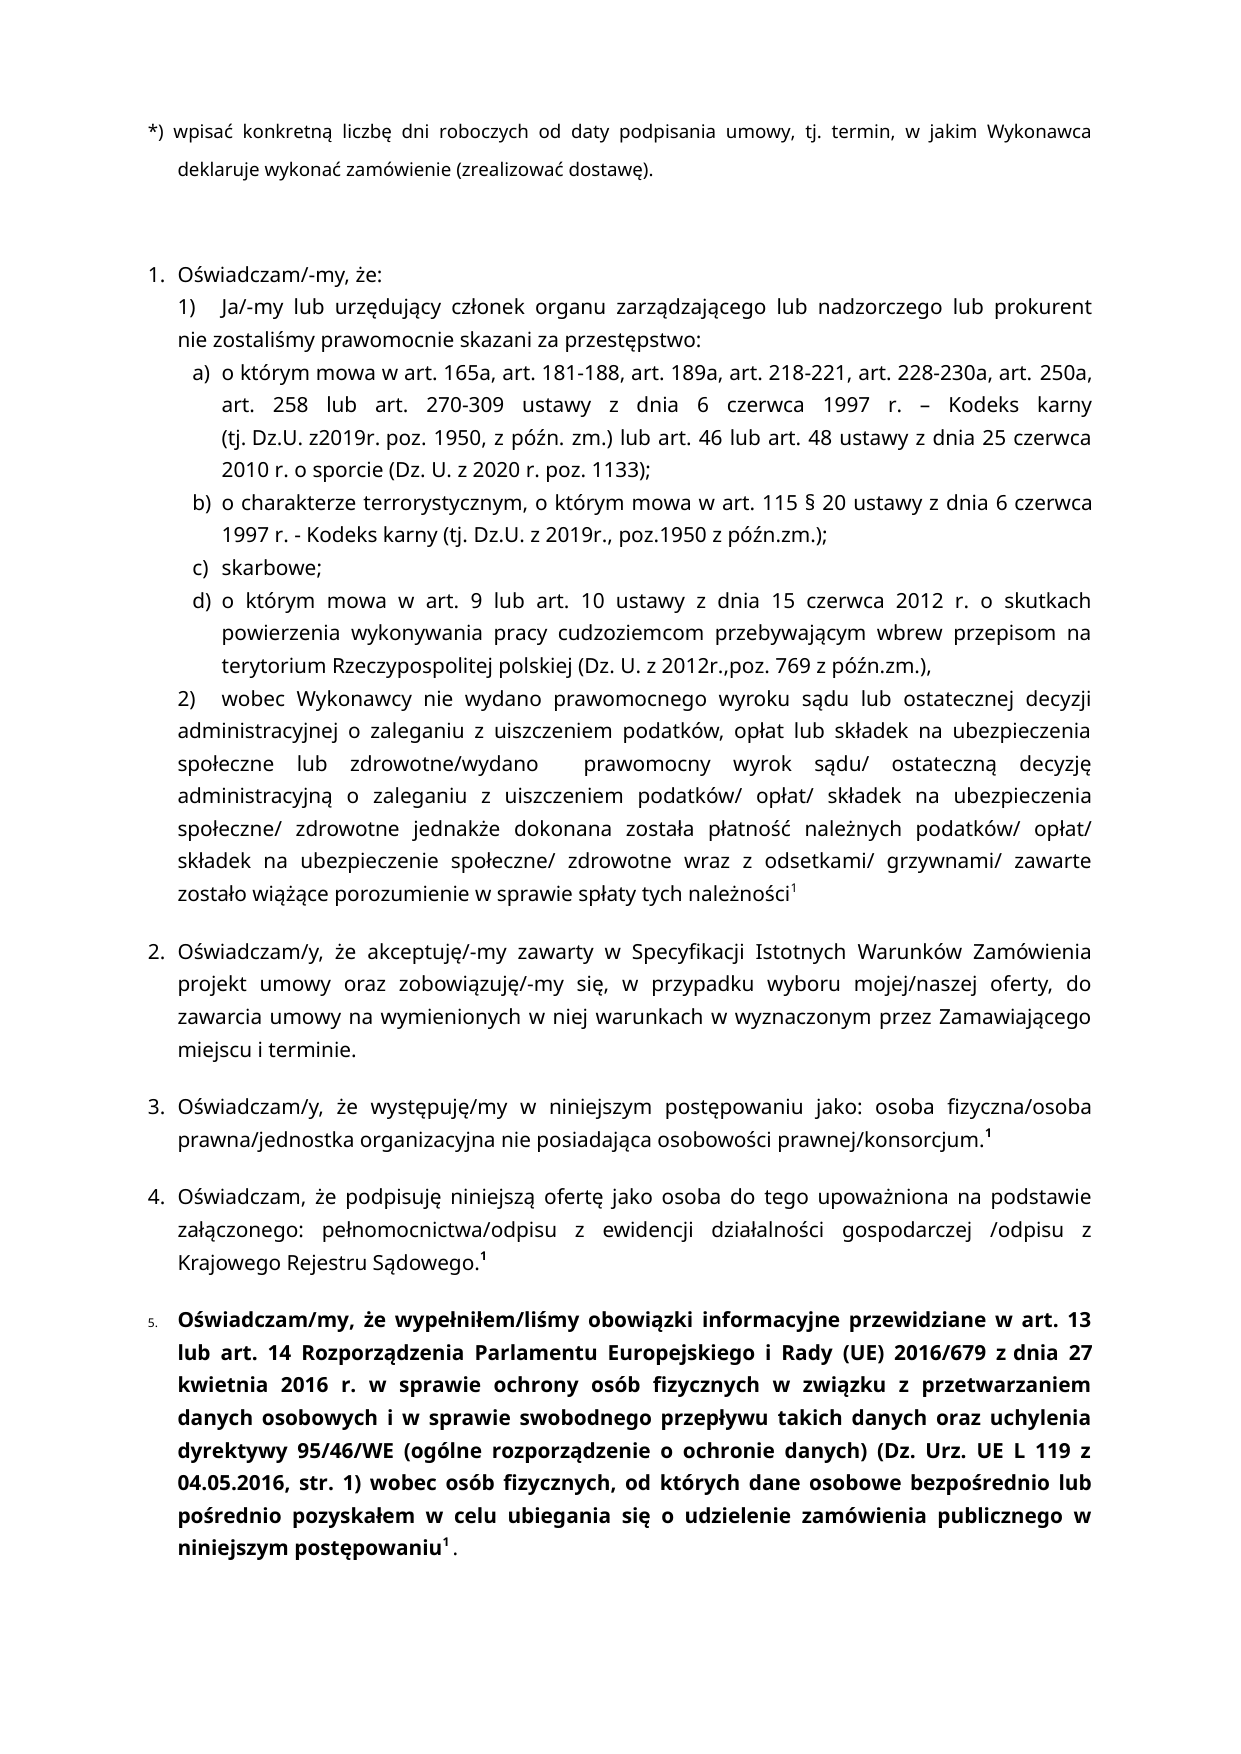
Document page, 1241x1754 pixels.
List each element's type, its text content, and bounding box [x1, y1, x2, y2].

list o charakterze terrorystycznym, o którym mowa w art. 115 § 20 ustawy z dnia 6 czerwca 1997 r. - Kodeks karny (tj. Dz.U. z 2019r., poz.1950 z późn.zm.); [192, 488, 1093, 549]
list o którym mowa w art. 9 lub art. 10 ustawy z dnia 15 czerwca 2012 r. o skutkach powierzenia wykonywania pracy cudzoziemcom przebywającym wbrew przepisom na terytorium Rzeczypospolitej polskiej (Dz. U. z 2012r.,poz. 769 z późn.zm.), [192, 586, 1093, 679]
list o którym mowa w art. 165a, art. 181-188, art. 189a, art. 218-221, art. 228-230a, art. 250a, art. 258 lub art. 270-309 ustawy z dnia 6 czerwca 1997 r. – Kodeks karny (tj. Dz.U. z2019r. poz. 1950, z późn. zm.) lub art. 46 lub art. 48 ustawy z dnia 25 czerwca 2010 r. o sporcie (Dz. U. z 2020 r. poz. 1133); [192, 358, 1093, 484]
list Oświadczam/y, że występuję/my w niniejszym postępowaniu jako: osoba fizyczna/osoba prawna/jednostka organizacyjna nie posiadająca osobowości prawnej/konsorcjum.1 [148, 1092, 1093, 1153]
list wobec Wykonawcy nie wydano prawomocnego wyroku sądu lub ostatecznej decyzji administracyjnej o zaleganiu z uiszczeniem podatków, opłat lub składek na ubezpieczenia społeczne lub zdrowotne/wydano prawomocny wyrok sądu/ ostateczną decyzję administracyjną o zaleganiu z uiszczeniem podatków/ opłat/ składek na ubezpieczenia społeczne/ zdrowotne jednakże dokonana została płatność należnych podatków/ opłat/ składek na ubezpieczenie społeczne/ zdrowotne wraz z odsetkami/ grzywnami/ zawarte zostało wiążące porozumienie w sprawie spłaty tych należności1 [177, 684, 1093, 908]
list Oświadczam/my, że wypełniłem/liśmy obowiązki informacyjne przewidziane w art. 13 lub art. 14 Rozporządzenia Parlamentu Europejskiego i Rady (UE) 2016/679 z dnia 27 kwietnia 2016 r. w sprawie ochrony osób fizycznych w związku z przetwarzaniem danych osobowych i w sprawie swobodnego przepływu takich danych oraz uchylenia dyrektywy 95/46/WE (ogólne rozporządzenie o ochronie danych) (Dz. Urz. UE L 119 z 04.05.2016, str. 1) wobec osób fizycznych, od których dane osobowe bezpośrednio lub pośrednio pozyskałem w celu ubiegania się o udzielenie zamówienia publicznego w niniejszym postępowaniu1 . [148, 1305, 1093, 1562]
list Oświadczam/-my, że: [148, 260, 1093, 288]
text *) wpisać konkretną liczbę dni roboczych od daty podpisania umowy, tj. termin, w jakim Wykonawca deklaruje wykonać zamówienie (zrealizować dostawę). [148, 118, 1093, 182]
list skarbowe; [192, 553, 1093, 582]
list Oświadczam, że podpisuję niniejszą ofertę jako osoba do tego upoważniona na podstawie załączonego: pełnomocnictwa/odpisu z ewidencji działalności gospodarczej /odpisu z Krajowego Rejestru Sądowego.1 [148, 1182, 1093, 1276]
list Ja/-my lub urzędujący członek organu zarządzającego lub nadzorczego lub prokurent nie zostaliśmy prawomocnie skazani za przestępstwo: [177, 292, 1093, 353]
list Oświadczam/y, że akceptuję/-my zawarty w Specyfikacji Istotnych Warunków Zamówienia projekt umowy oraz zobowiązuję/-my się, w przypadku wyboru mojej/naszej oferty, do zawarcia umowy na wymienionych w niej warunkach w wyznaczonym przez Zamawiającego miejscu i terminie. [148, 937, 1093, 1063]
